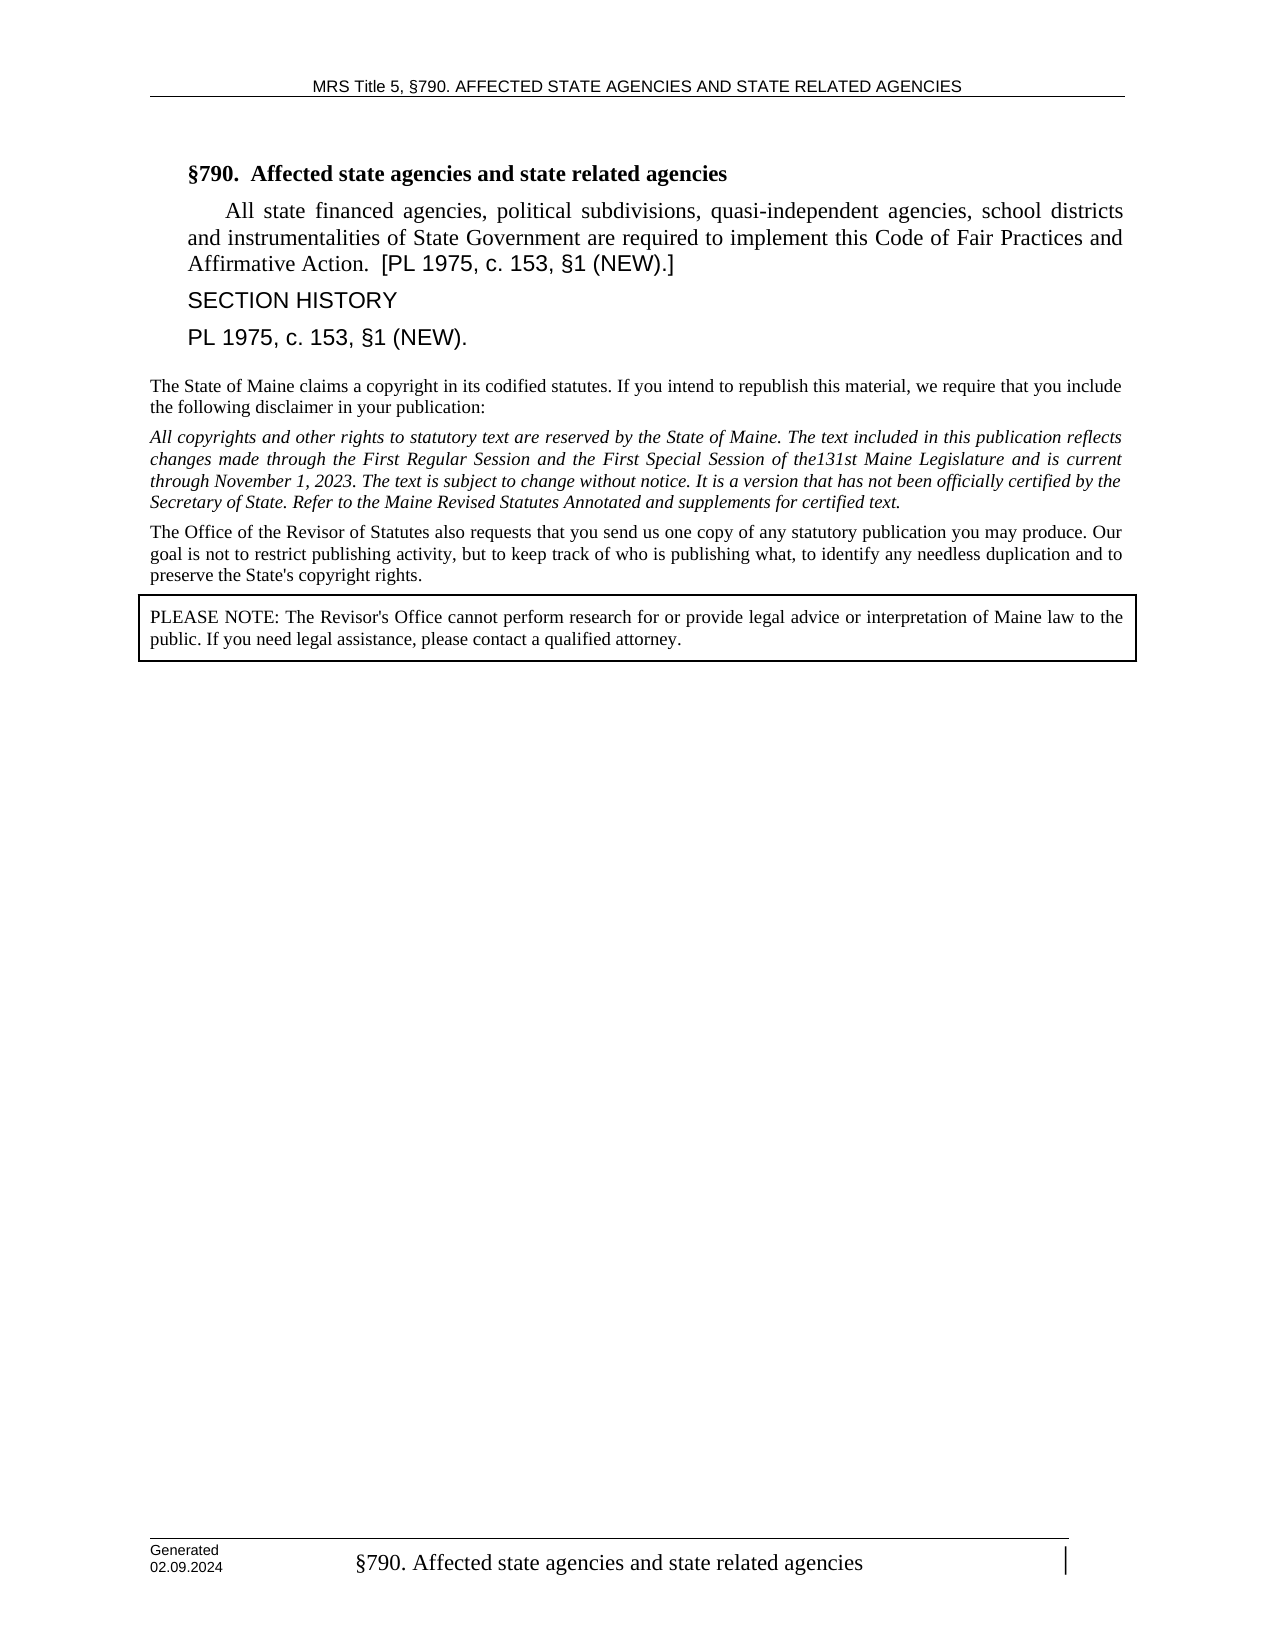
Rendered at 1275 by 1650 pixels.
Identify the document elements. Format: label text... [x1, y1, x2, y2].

text All copyrights and other rights to statutory text are reserved by the State of Maine. The text included in this publication reflects changes made through the First Regular Session and the First Special Session of the131st Maine Legislature and is current through November 1, 2023 . The text is subject to change without notice. It is a version that has not been officially certified by the Secretary of State. Refer to the Maine Revised Statutes Annotated and supplements for certified text. [150, 426, 1125, 513]
text The Office of the Revisor of Statutes also requests that you send us one copy of any statutory publication you may produce. Our goal is not to restrict publishing activity, but to keep track of who is publishing what, to identify any needless duplication and to preserve the State's copyright rights. [150, 521, 1125, 586]
text All state financed agencies, political subdivisions, quasi-independent agencies, school districts and instrumentalities of State Government are required to implement this Code of Fair Practices and Affirmative Action. [PL 1975, c. 153, §1 (NEW).] [187, 197, 1125, 276]
text PL 1975, c. 153, §1 (NEW). [187, 323, 1125, 350]
text PLEASE NOTE: The Revisor's Office cannot perform research for or provide legal advice or interpretation of Maine law to the public. If you need legal assistance, please contact a qualified attorney. [140, 596, 1135, 660]
text SECTION HISTORY [187, 287, 1125, 313]
text The State of Maine claims a copyright in its codified statutes. If you intend to republish this material, we require that you include the following disclaimer in your publication: [150, 375, 1125, 418]
text §790. Affected state agencies and state related agencies [187, 160, 1125, 187]
